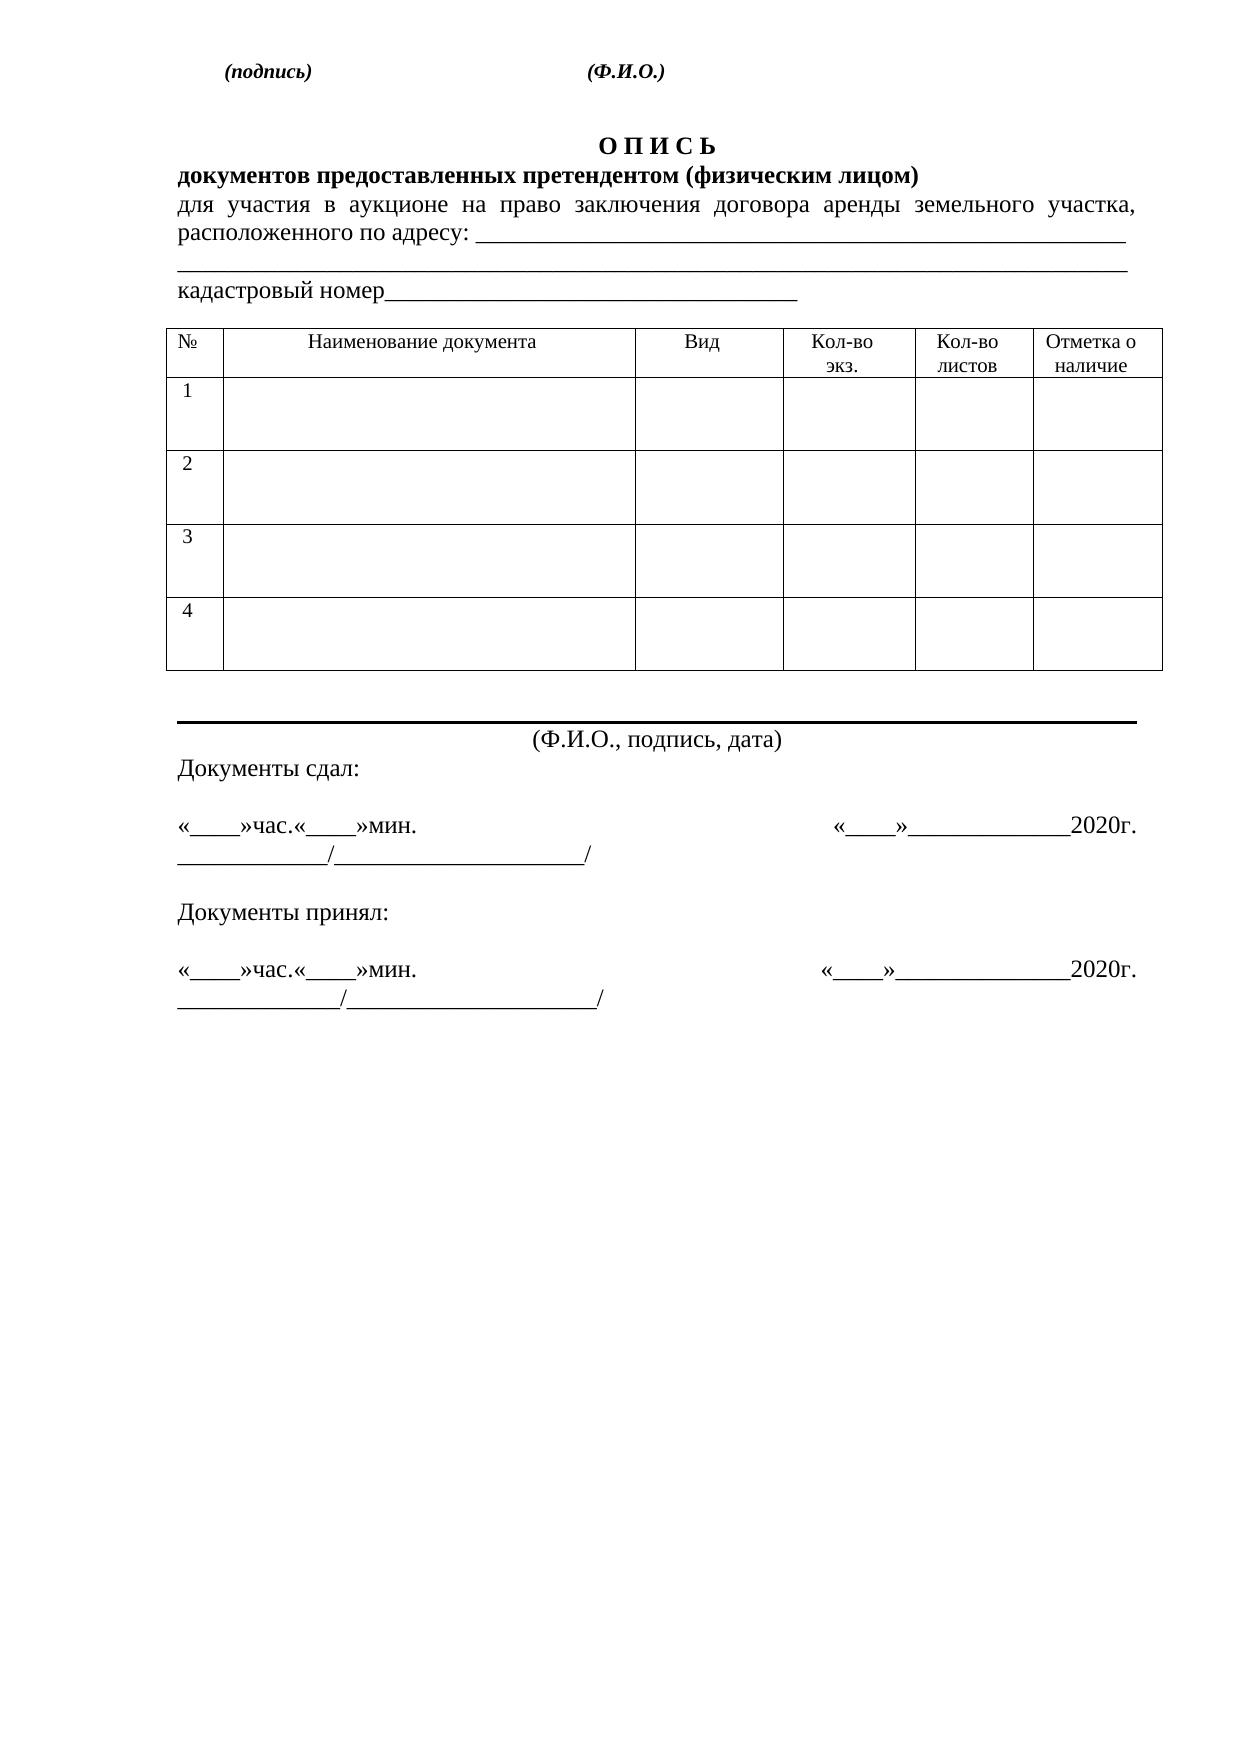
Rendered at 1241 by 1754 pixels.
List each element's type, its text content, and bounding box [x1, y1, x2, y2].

text ____________________________________________________________________________ [177, 246, 1137, 275]
table_cell [1034, 451, 1162, 523]
table_header Кол-во листов [916, 329, 1033, 377]
table_cell [224, 598, 635, 670]
table_cell [916, 525, 1033, 597]
table_header Отметка о наличие [1034, 329, 1162, 377]
text Документы принял: [177, 897, 1137, 926]
text «____»час.«____»мин. «____»______________2020г. _____________/____________________/ [177, 954, 1137, 1012]
table_cell 2 [167, 451, 223, 523]
table_cell [784, 378, 915, 450]
table_cell [784, 598, 915, 670]
table_header № [167, 329, 223, 377]
table_cell 4 [167, 598, 223, 670]
table_cell [224, 378, 635, 450]
text (подпись) (Ф.И.О.) [177, 59, 1152, 83]
table_cell [916, 598, 1033, 670]
table_cell [636, 598, 783, 670]
table_header Наименование документа [224, 329, 635, 377]
table_cell [1034, 525, 1162, 597]
table_header Вид [636, 329, 783, 377]
table_cell [784, 525, 915, 597]
table_cell [224, 451, 635, 523]
text кадастровый номер_________________________________ [177, 275, 1137, 304]
table_cell [636, 451, 783, 523]
text для участия в аукционе на право заключения договора аренды земельного участка, расположенного по адресу: ____________________________________________________ [177, 189, 1137, 246]
text О П И С Ь [177, 131, 1137, 160]
table_cell 3 [167, 525, 223, 597]
table_cell [784, 451, 915, 523]
table_cell [1034, 378, 1162, 450]
table_header Кол-во экз. [784, 329, 915, 377]
table_cell [224, 525, 635, 597]
table_cell [636, 378, 783, 450]
table_cell [916, 378, 1033, 450]
table_cell 1 [167, 378, 223, 450]
text «____»час.«____»мин. «____»_____________2020г. ____________/____________________/ [177, 811, 1137, 868]
table_cell [636, 525, 783, 597]
table_cell [916, 451, 1033, 523]
text Документы сдал: [177, 753, 1137, 782]
text (Ф.И.О., подпись, дата) [177, 724, 1137, 753]
table_cell [1034, 598, 1162, 670]
text документов предоставленных претендентом (физическим лицом) [177, 160, 1137, 189]
